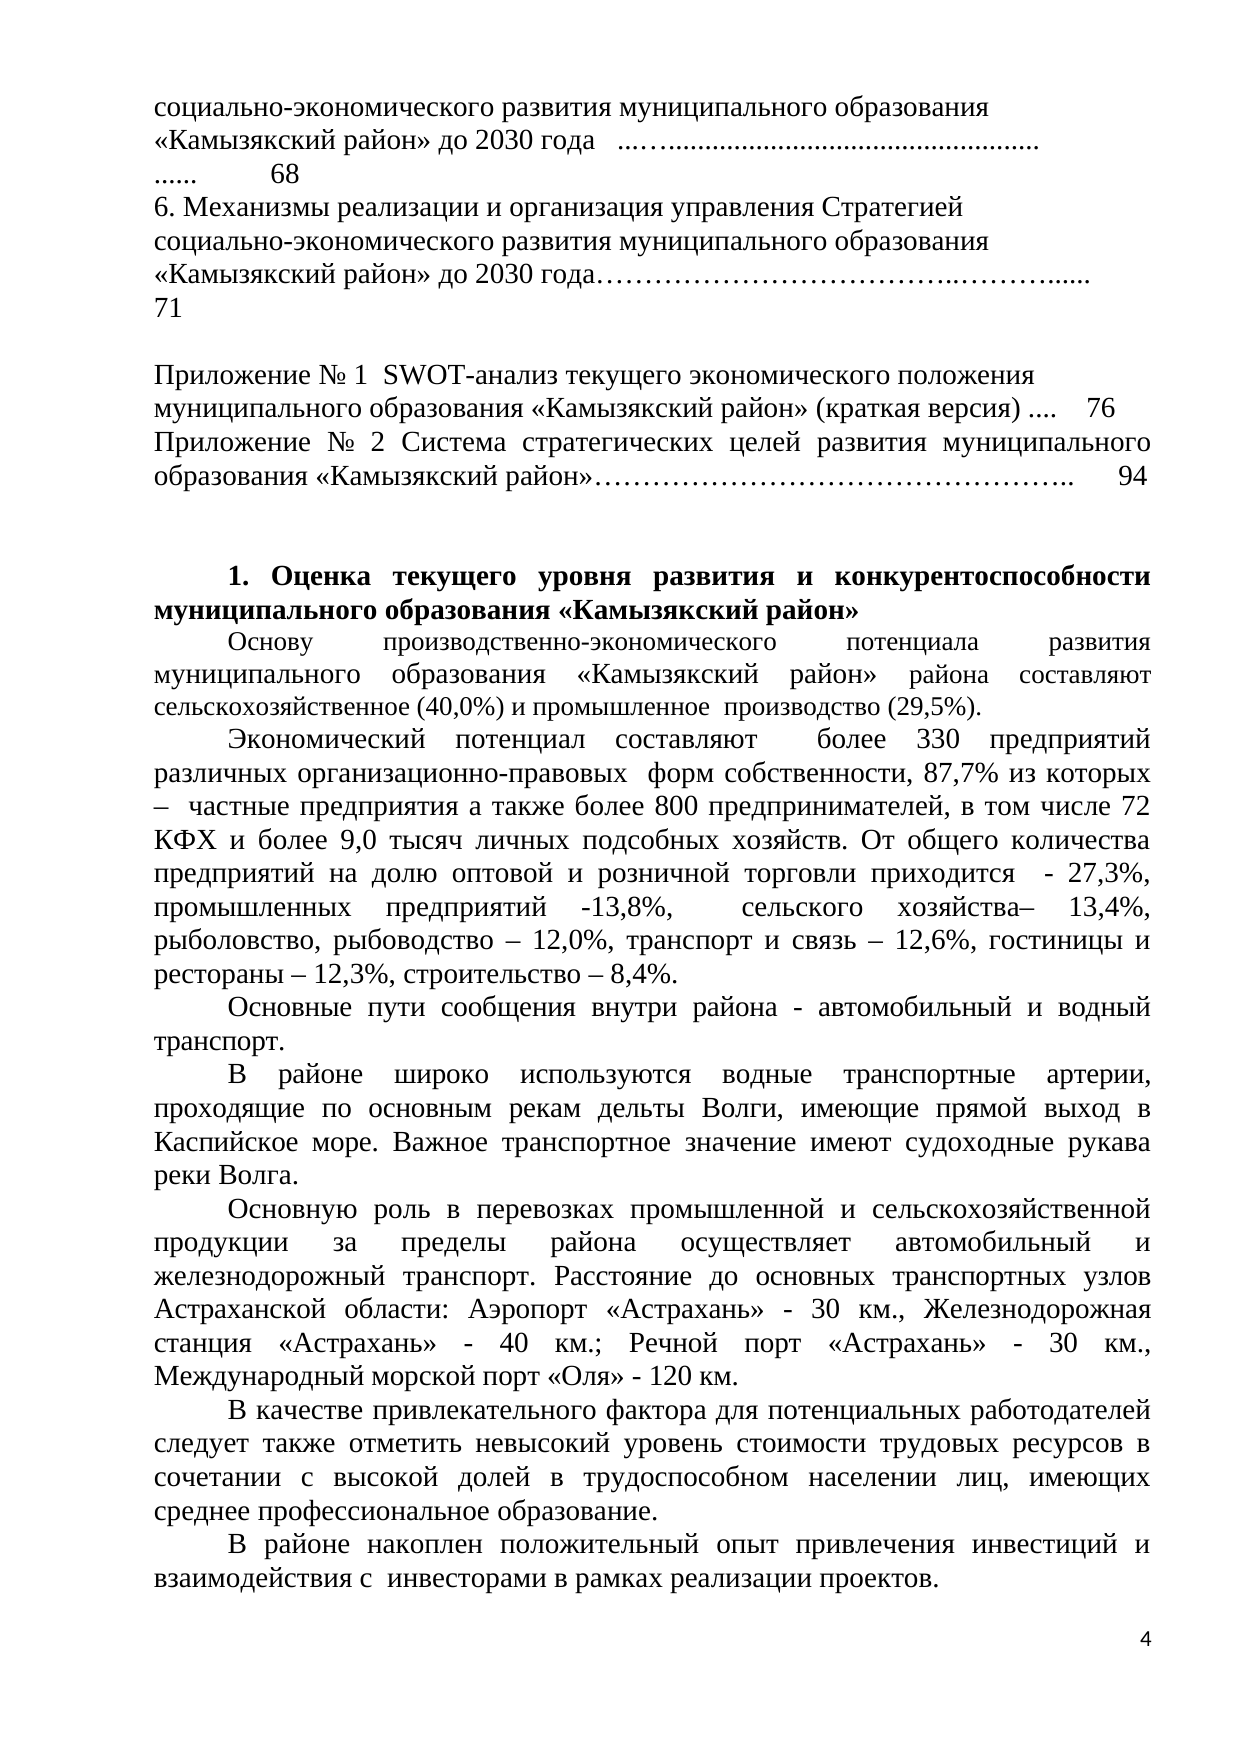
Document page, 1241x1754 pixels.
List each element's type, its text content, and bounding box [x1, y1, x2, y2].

text В качестве привлекательного фактора для потенциальных работодателей следует также отметить невысокий уровень стоимости трудовых ресурсов в сочетании с высокой долей в трудоспособном населении лиц, имеющих среднее профессиональное образование. [153, 1392, 1152, 1526]
text В районе широко используются водные транспортные артерии, проходящие по основным рекам дельты Волги, имеющие прямой выход в Каспийское море. Важное транспортное значение имеют судоходные рукава реки Волга. [153, 1057, 1152, 1191]
text Приложение № 2 Система стратегических целей развития муниципального образования «Камызякский район»………………………………………….. 94 [153, 424, 1152, 491]
text 1. Оценка текущего уровня развития и конкурентоспособности муниципального образования «Камызякский район» [153, 558, 1152, 625]
text социально-экономического развития муниципального образования «Камызякский район» до 2030 года………………………………..………...... 71 [153, 223, 1152, 323]
text Экономический потенциал составляют более 330 предприятий различных организационно-правовых форм собственности, 87,7% из которых – частные предприятия а также более 800 предпринимателей, в том числе 72 КФХ и более 9,0 тысяч личных подсобных хозяйств. От общего количества предприятий на долю оптовой и розничной торговли приходится - 27,3%, промышленных предприятий -13,8%, сельского хозяйства– 13,4%, рыболовство, рыбоводство – 12,0%, транспорт и связь – 12,6%, гостиницы и рестораны – 12,3%, строительство – 8,4%. [153, 721, 1152, 989]
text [153, 89, 1152, 189]
text Приложение № 1 SWOT-анализ текущего экономического положения [153, 357, 1152, 391]
text муниципального образования «Камызякский район» (краткая версия) .... 76 [153, 391, 1152, 424]
text Основу производственно-экономического потенциала развития муниципального образования «Камызякский район» района составляют сельскохозяйственное (40,0%) и промышленное производство (29,5%). [153, 625, 1152, 721]
text В районе накоплен положительный опыт привлечения инвестиций и взаимодействия с инвесторами в рамках реализации проектов. [153, 1526, 1152, 1593]
text Основные пути сообщения внутри района - автомобильный и водный транспорт. [153, 989, 1152, 1057]
text 6. Механизмы реализации и организация управления Стратегией [153, 189, 1152, 223]
text Основную роль в перевозках промышленной и сельскохозяйственной продукции за пределы района осуществляет автомобильный и железнодорожный транспорт. Расстояние до основных транспортных узлов Астраханской области: Аэропорт «Астрахань» - ., Железнодорожная станция «Астрахань» - .; Речной порт «Астрахань» - ., Международный морской порт «Оля» - . [153, 1191, 1152, 1392]
